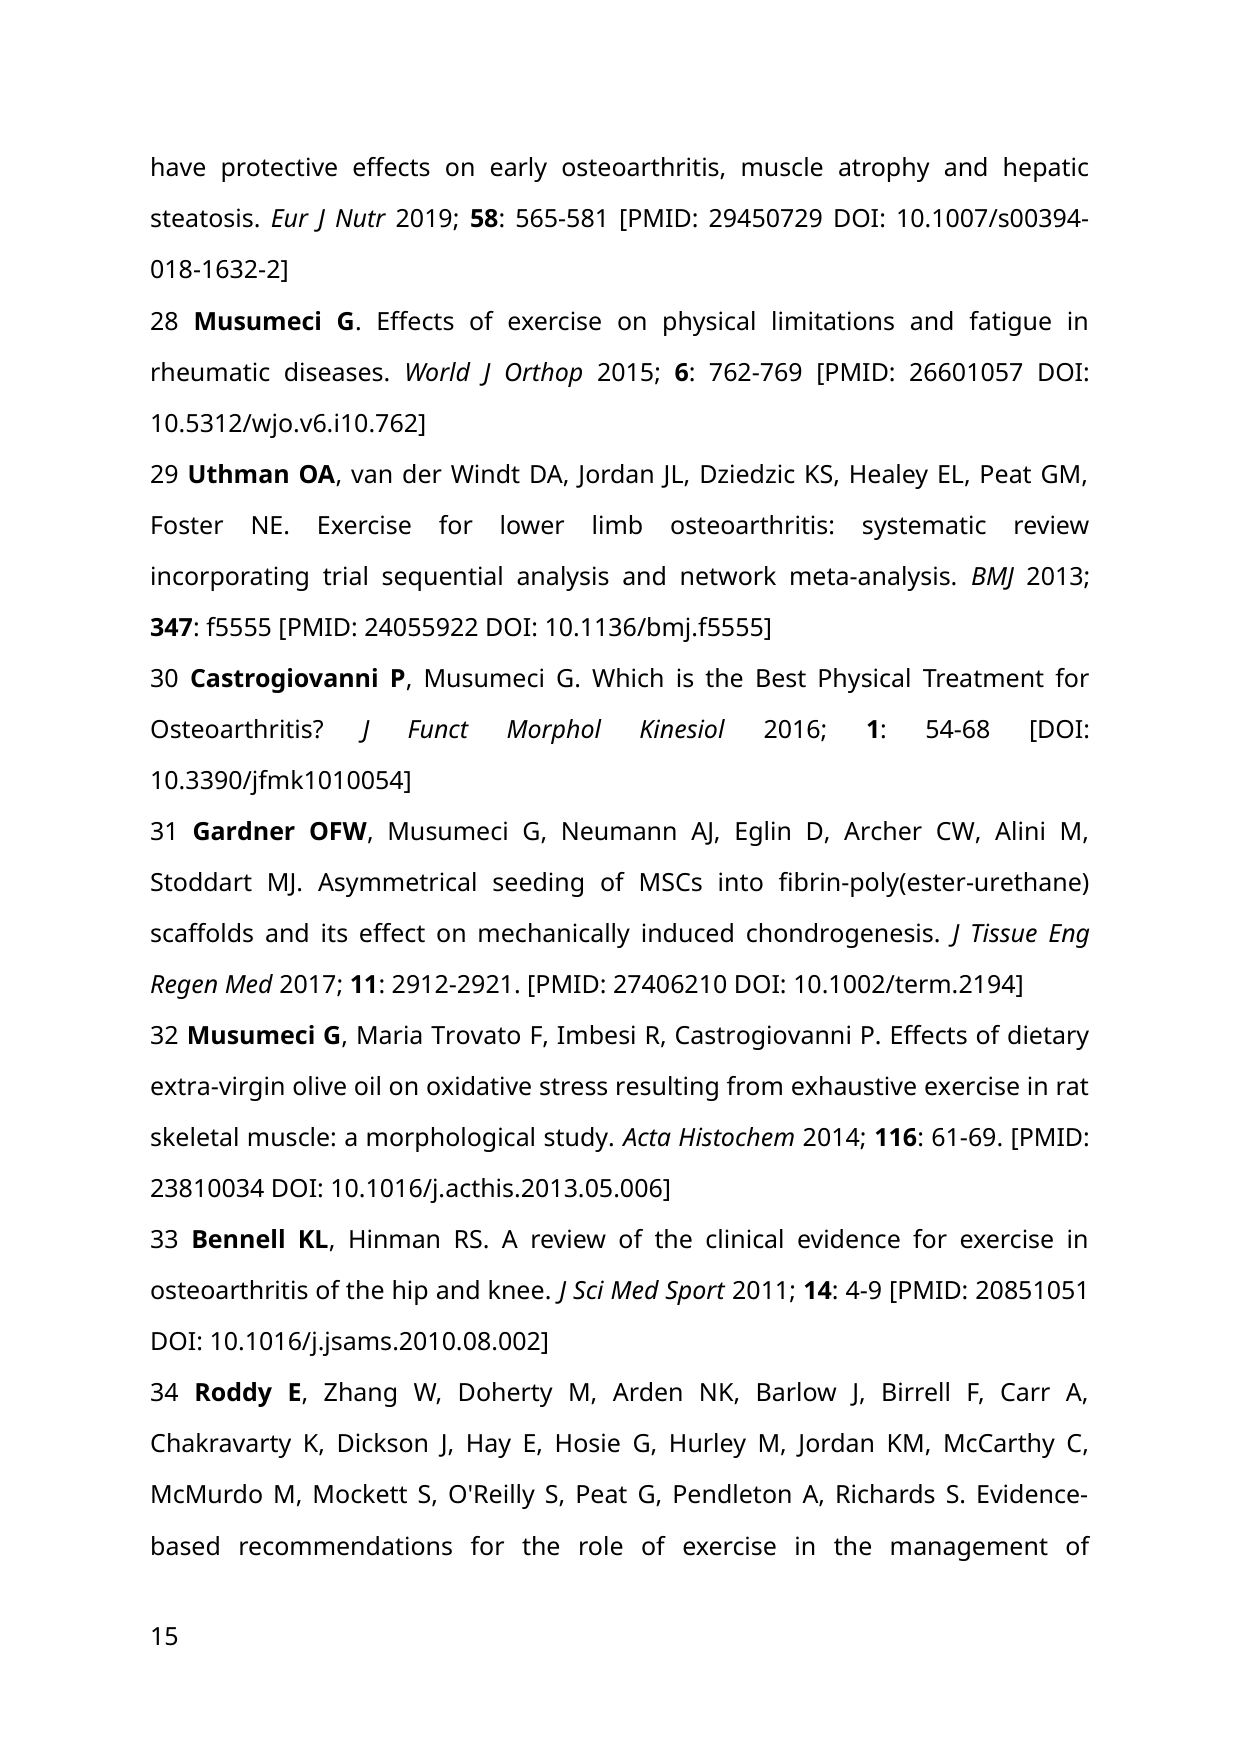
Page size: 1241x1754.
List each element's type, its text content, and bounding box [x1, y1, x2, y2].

text 29 Uthman OA, van der Windt DA, Jordan JL, Dziedzic KS, Healey EL, Peat GM, Foster NE. Exercise for lower limb osteoarthritis: systematic review incorporating trial sequential analysis and network meta-analysis. BMJ 2013; 347: f5555 [PMID: 24055922 DOI: 10.1136/bmj.f5555] [150, 456, 1090, 643]
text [150, 1375, 1090, 1562]
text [150, 150, 1090, 286]
text 33 Bennell KL, Hinman RS. A review of the clinical evidence for exercise in osteoarthritis of the hip and knee. J Sci Med Sport 2011; 14: 4-9 [PMID: 20851051 DOI: 10.1016/j.jsams.2010.08.002] [150, 1222, 1090, 1358]
text 31 Gardner OFW, Musumeci G, Neumann AJ, Eglin D, Archer CW, Alini M, Stoddart MJ. Asymmetrical seeding of MSCs into fibrin-poly(ester-urethane) scaffolds and its effect on mechanically induced chondrogenesis. J Tissue Eng Regen Med 2017; 11: 2912-2921. [PMID: 27406210 DOI: 10.1002/term.2194] [150, 813, 1090, 1001]
text 28 Musumeci G. Effects of exercise on physical limitations and fatigue in rheumatic diseases. World J Orthop 2015; 6: 762-769 [PMID: 26601057 DOI: 10.5312/wjo.v6.i10.762] [150, 303, 1090, 439]
text 30 Castrogiovanni P, Musumeci G. Which is the Best Physical Treatment for Osteoarthritis? J Funct Morphol Kinesiol 2016; 1: 54-68 [DOI: 10.3390/jfmk1010054] [150, 660, 1090, 797]
text 32 Musumeci G, Maria Trovato F, Imbesi R, Castrogiovanni P. Effects of dietary extra-virgin olive oil on oxidative stress resulting from exhaustive exercise in rat skeletal muscle: a morphological study. Acta Histochem 2014; 116: 61-69. [PMID: 23810034 DOI: 10.1016/j.acthis.2013.05.006] [150, 1018, 1090, 1205]
